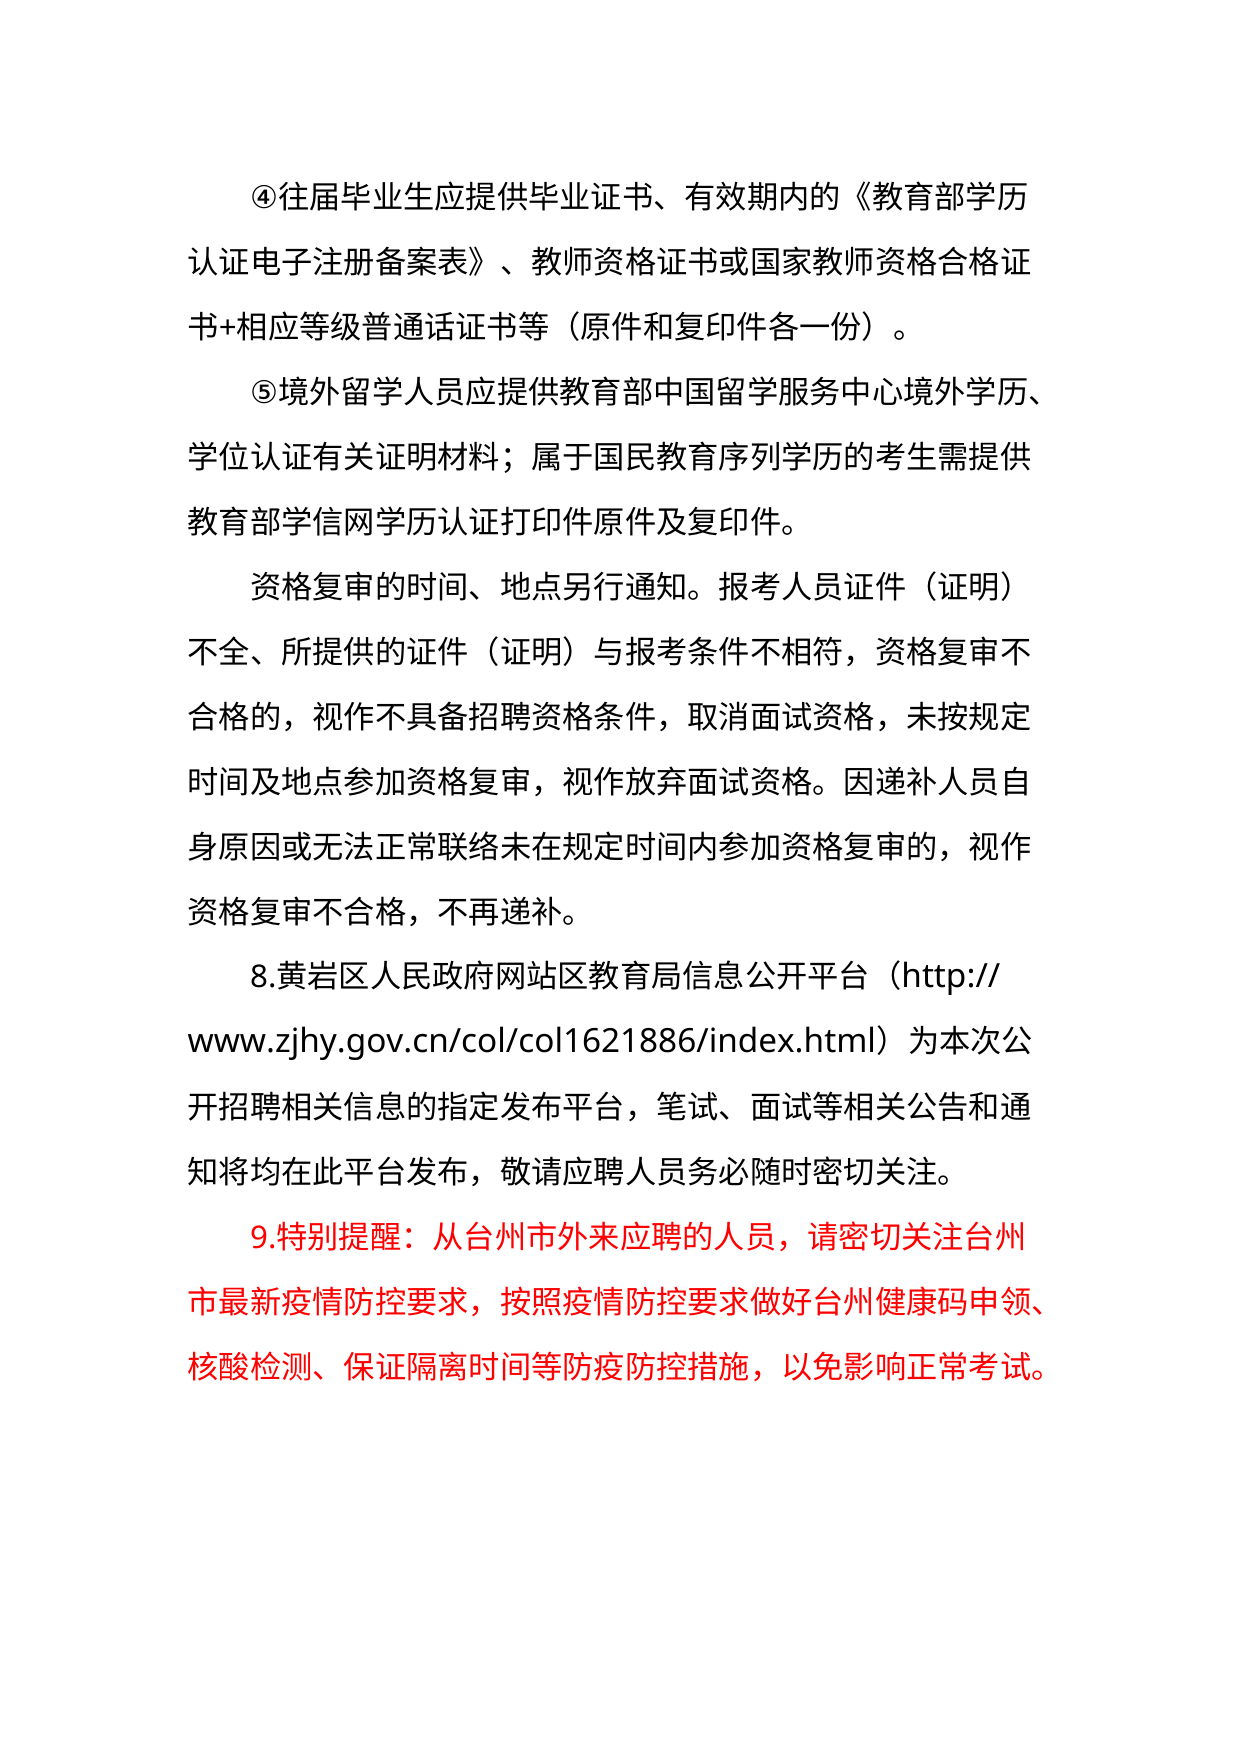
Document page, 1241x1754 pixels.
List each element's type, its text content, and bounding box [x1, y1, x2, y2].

text 资格复审的时间、地点另行通知。报考人员证件（证明）不全、所提供的证件（证明）与报考条件不相符，资格复审不合格的，视作不具备招聘资格条件，取消面试资格，未按规定时间及地点参加资格复审，视作放弃面试资格。因递补人员自身原因或无法正常联络未在规定时间内参加资格复审的，视作资格复审不合格，不再递补。 [187, 552, 1053, 942]
text ⑤境外留学人员应提供教育部中国留学服务中心境外学历、学位认证有关证明材料；属于国民教育序列学历的考生需提供教育部学信网学历认证打印件原件及复印件。 [187, 357, 1053, 552]
text ④往届毕业生应提供毕业证书、有效期内的《教育部学历认证电子注册备案表》、教师资格证书或国家教师资格合格证书+相应等级普通话证书等（原件和复印件各一份）。 [187, 162, 1053, 357]
list 8.黄岩区人民政府网站区教育局信息公开平台（http://www.zjhy.gov.cn/col/col1621886/index.html）为本次公开招聘相关信息的指定发布平台，笔试、面试等相关公告和通知将均在此平台发布，敬请应聘人员务必随时密切关注。 [187, 942, 1053, 1202]
list 9.特别提醒：从台州市外来应聘的人员，请密切关注台州市最新疫情防控要求，按照疫情防控要求做好台州健康码申领、核酸检测、保证隔离时间等防疫防控措施，以免影响正常考试。 [187, 1202, 1053, 1397]
